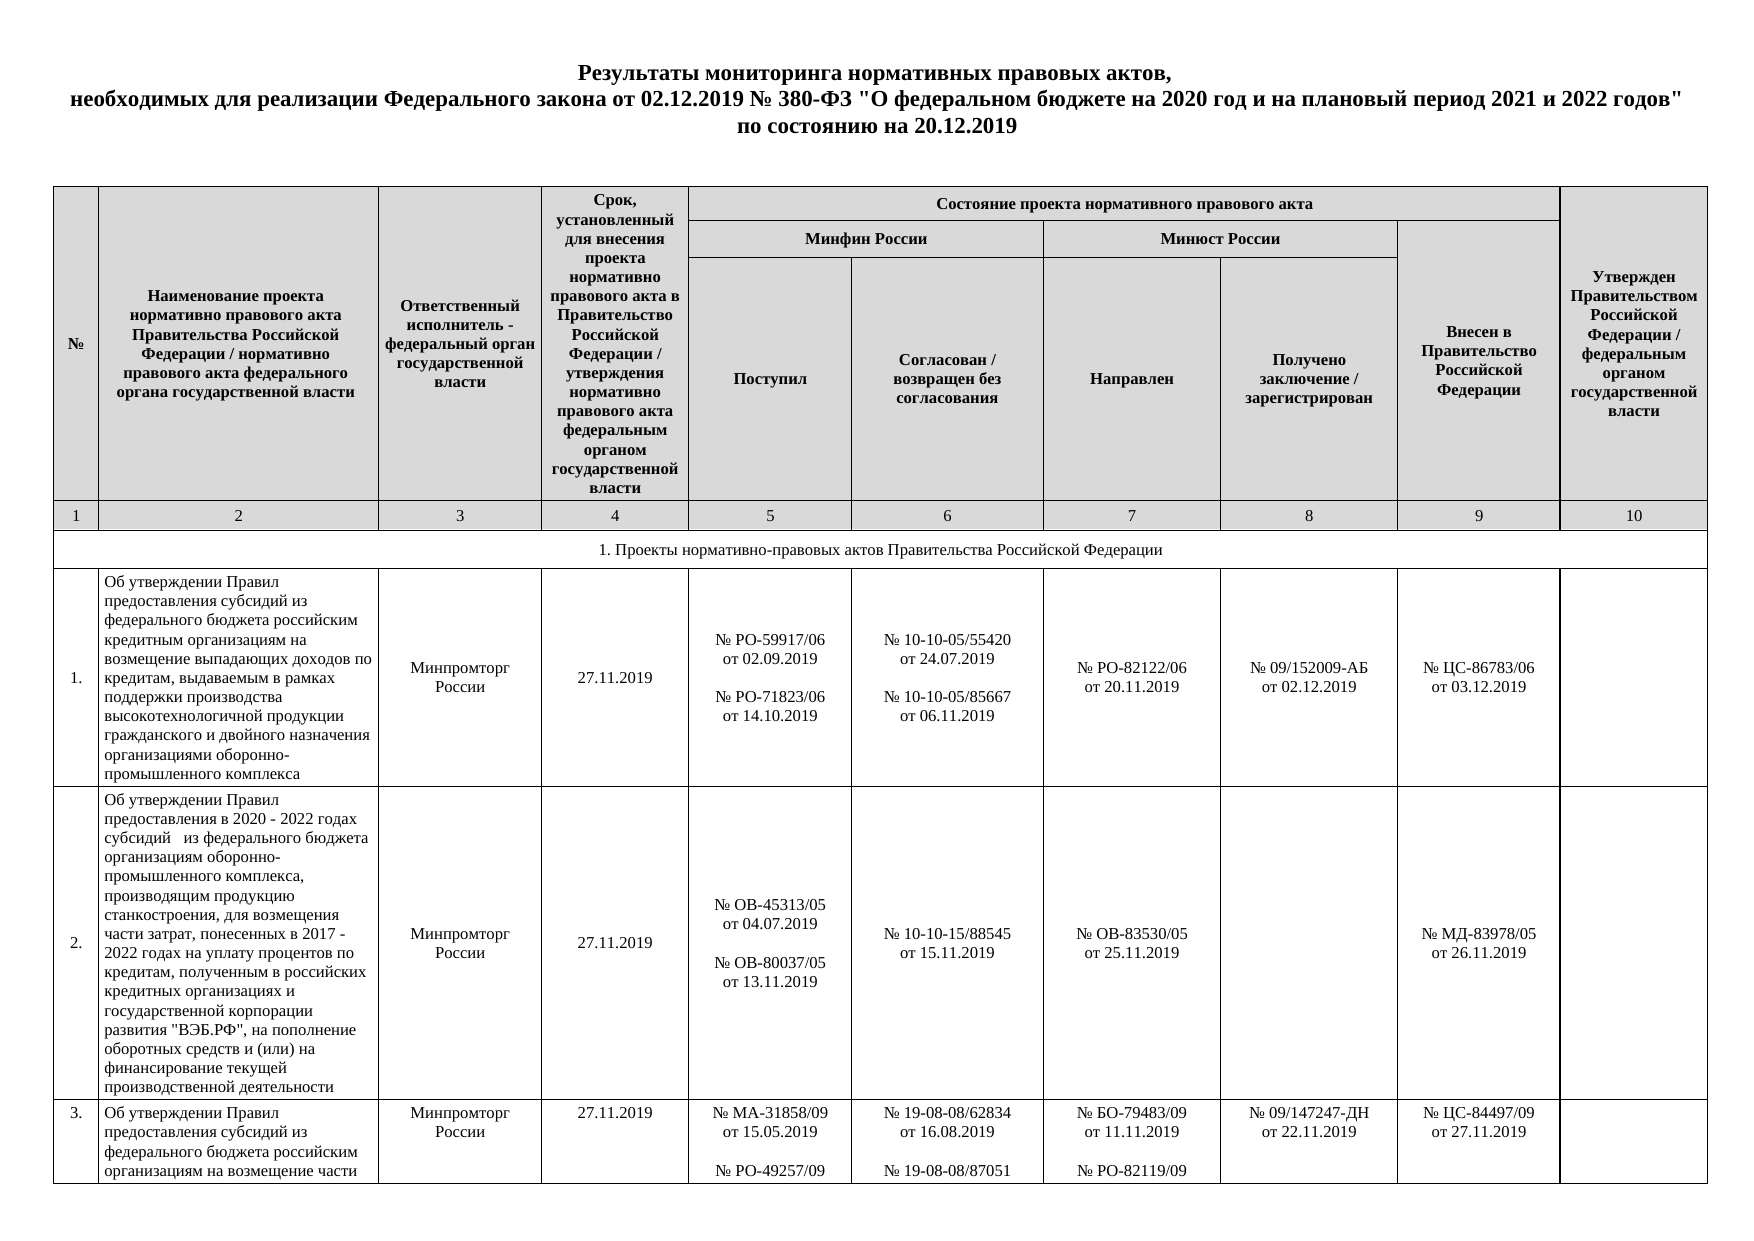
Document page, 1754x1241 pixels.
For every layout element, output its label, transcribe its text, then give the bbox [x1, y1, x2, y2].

table_cell № РО-59917/06 от 02.09.2019 № РО-71823/06 от 14.10.2019 [689, 569, 851, 786]
table_cell 1. [54, 569, 98, 786]
table_cell № ЦС-84497/09 от 27.11.2019 [1398, 1100, 1559, 1183]
table_cell 10 [1561, 501, 1707, 529]
table_cell 4 [542, 501, 688, 529]
table_cell Минпромторг России [379, 1100, 541, 1183]
table_cell № МА-31858/09 от 15.05.2019 № РО-49257/09 от 22.07.2019 № 60808/09 от 04.09.2019 № РО-63758/09 от 16.09.2019 № 75513/09 от 25.10.2019 [689, 1100, 851, 1183]
table_header Состояние проекта нормативного правового акта [689, 187, 1559, 220]
table_header № [54, 187, 98, 500]
table_cell [1561, 569, 1707, 786]
table_cell 1. Проекты нормативно-правовых актов Правительства Российской Федерации [54, 531, 1707, 568]
table_cell Минфин России [689, 221, 1043, 257]
table_cell № ОВ-83530/05 от 25.11.2019 [1044, 787, 1220, 1099]
table_cell Минюст России [1044, 221, 1397, 257]
table_cell Об утверждении Правил предоставления субсидий из федерального бюджета российским кредитным организациям на возмещение выпадающих доходов по кредитам, выдаваемым в рамках поддержки производства высокотехнологичной продукции гражданского и двойного назначения организациями оборонно-промышленного комплекса [99, 569, 378, 786]
table_cell Внесен в Правительство Российской Федерации [1398, 221, 1559, 500]
table_cell 27.11.2019 [542, 787, 688, 1099]
table_cell 7 [1044, 501, 1220, 529]
table_cell 3 [379, 501, 541, 529]
table_header Наименование проекта нормативно правового акта Правительства Российской Федерации / нормативно правового акта федерального органа государственной власти [99, 187, 378, 500]
table_header Утвержден Правительством Российской Федерации / федеральным органом государственной власти [1561, 187, 1707, 500]
table_cell Об утверждении Правил предоставления в 2020 - 2022 годах субсидий из федерального бюджета организациям оборонно-промышленного комплекса, производящим продукцию станкостроения, для возмещения части затрат, понесенных в 2017 - 2022 годах на уплату процентов по кредитам, полученным в российских кредитных организациях и государственной корпорации развития "ВЭБ.РФ", на пополнение оборотных средств и (или) на финансирование текущей производственной деятельности [99, 787, 378, 1099]
table_cell [1561, 1100, 1707, 1183]
table_cell № ЦС-86783/06 от 03.12.2019 [1398, 569, 1559, 786]
table_cell 27.11.2019 [542, 569, 688, 786]
table_header Срок, установленный для внесения проекта нормативно правового акта в Правительство Российской Федерации / утверждения нормативно правового акта федеральным органом государственной власти [542, 187, 688, 500]
table_cell № 09/147247-ДН от 22.11.2019 [1221, 1100, 1397, 1183]
table_cell № 10-10-15/88545 от 15.11.2019 [852, 787, 1043, 1099]
table_cell [1561, 787, 1707, 1099]
table_cell № РО-82122/06 от 20.11.2019 [1044, 569, 1220, 786]
table_cell 3. [54, 1100, 98, 1183]
table_cell Минпромторг России [379, 569, 541, 786]
text по состоянию на 20.12.2019 [59, 112, 1695, 138]
table_cell 2 [99, 501, 378, 529]
table_cell № БО-79483/09 от 11.11.2019 № РО-82119/09 от 20.11.2019 [1044, 1100, 1220, 1183]
table_cell № МД-83978/05 от 26.11.2019 [1398, 787, 1559, 1099]
table_cell № ОВ-45313/05 от 04.07.2019 № ОВ-80037/05 от 13.11.2019 [689, 787, 851, 1099]
table_cell 1 [54, 501, 98, 529]
table_cell 6 [852, 501, 1043, 529]
table_cell № 10-10-05/55420 от 24.07.2019 № 10-10-05/85667 от 06.11.2019 [852, 569, 1043, 786]
table_cell Поступил [689, 258, 851, 500]
table_cell 27.11.2019 [542, 1100, 688, 1183]
table_cell Согласован / возвращен без согласования [852, 258, 1043, 500]
table_cell Получено заключение / зарегистрирован [1221, 258, 1397, 500]
table_cell Минпромторг России [379, 787, 541, 1099]
table_cell Об утверждении Правил предоставления субсидий из федерального бюджета российским организациям на возмещение части затрат на строительство судов рыбопромыслового флота [99, 1100, 378, 1183]
table_cell 9 [1398, 501, 1559, 529]
table_cell [1221, 787, 1397, 1099]
table_header Ответственный исполнитель - федеральный орган государственной власти [379, 187, 541, 500]
table_cell 8 [1221, 501, 1397, 529]
text Результаты мониторинга нормативных правовых актов, [59, 59, 1690, 85]
table_cell 5 [689, 501, 851, 529]
table_cell № 09/152009-АБ от 02.12.2019 [1221, 569, 1397, 786]
table_cell 2. [54, 787, 98, 1099]
text необходимых для реализации Федерального закона от 02.12.2019 № 380-ФЗ "О федеральном бюджете на 2020 год и на плановый период 2021 и 2022 годов" [59, 85, 1695, 112]
table_cell № 19-08-08/62834 от 16.08.2019 № 19-08-08/87051 от 12.11.2019 [852, 1100, 1043, 1183]
table_cell Направлен [1044, 258, 1220, 500]
